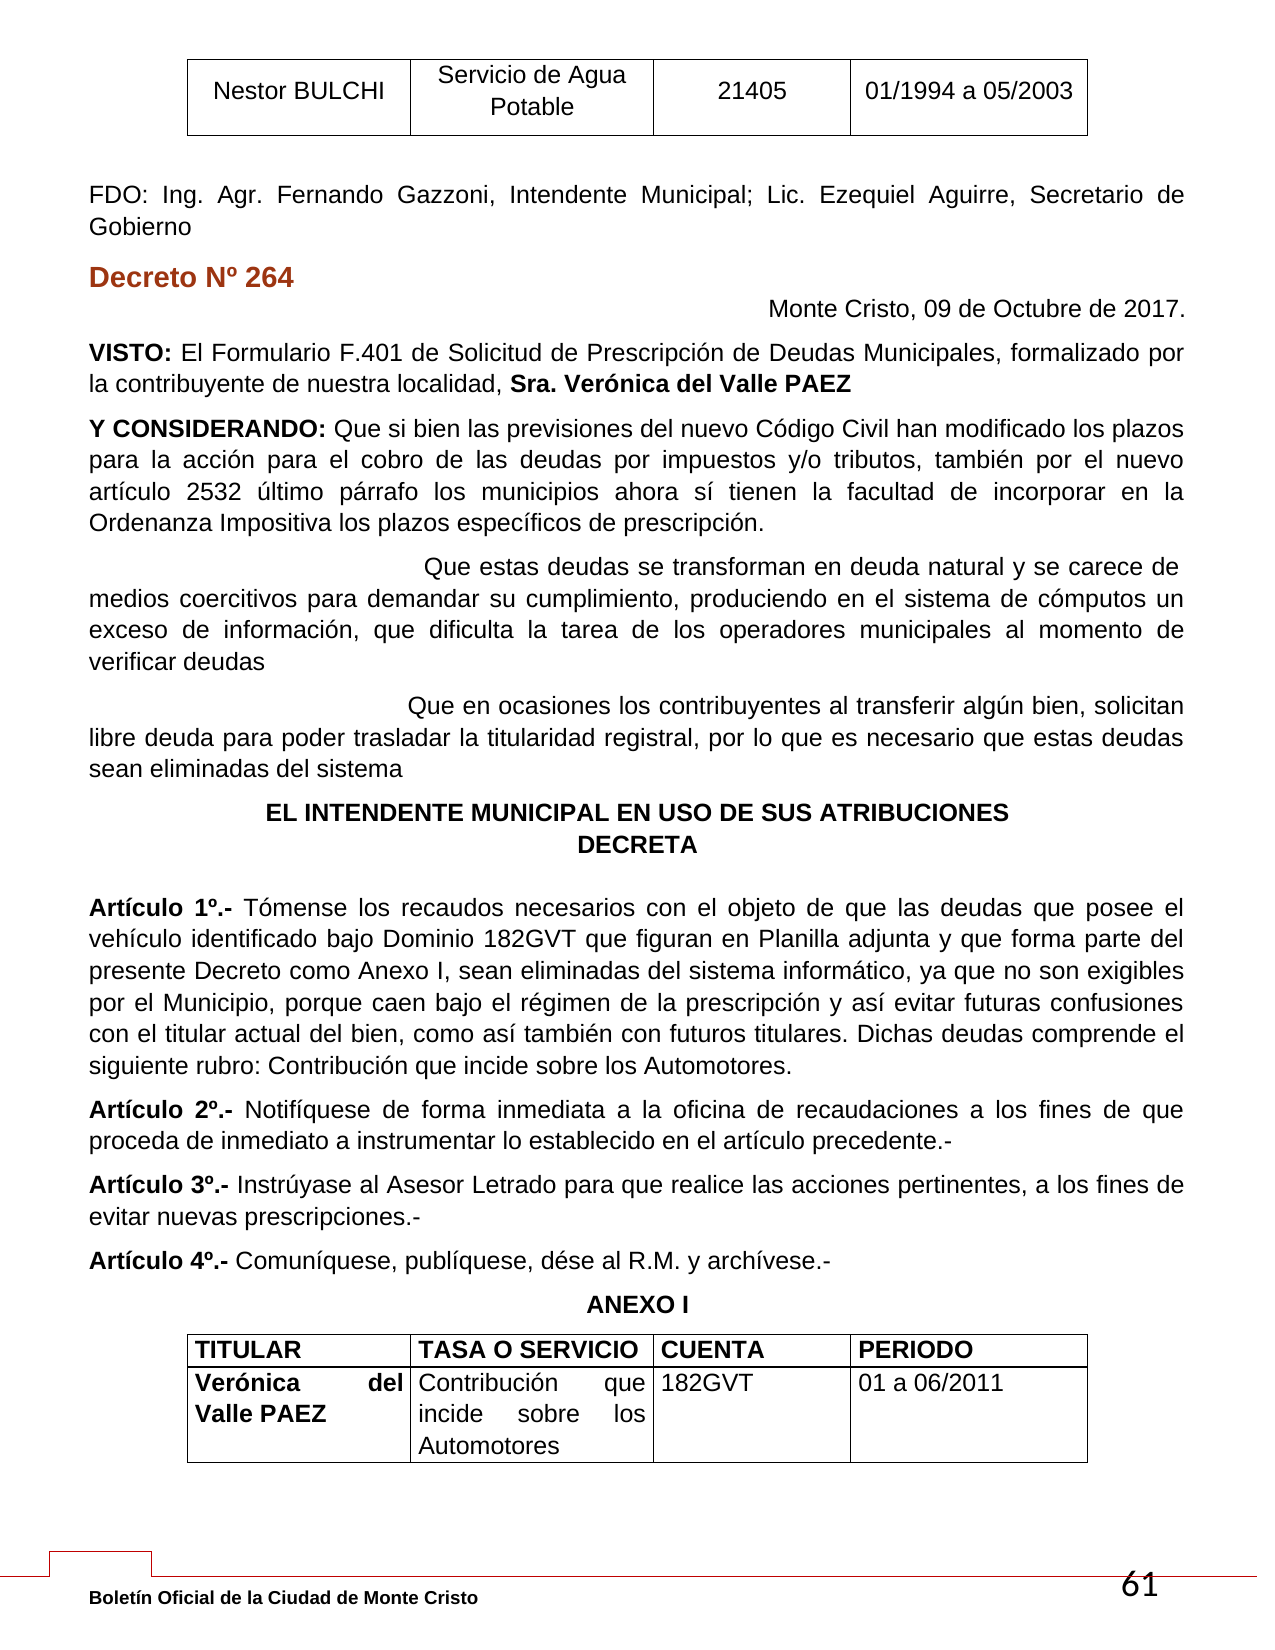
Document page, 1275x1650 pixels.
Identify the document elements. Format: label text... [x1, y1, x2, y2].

table_cell Servicio de Agua Potable [411, 60, 653, 135]
table_header CUENTA [654, 1335, 850, 1366]
table_header TASA O SERVICIO [411, 1335, 653, 1366]
text Que estas deudas se transforman en deuda natural y se carece de medios coercitivos para demandar su cumplimiento, produciendo en el sistema de cómputos un exceso de información, que dificulta la tarea de los operadores municipales al momento de verificar deudas [89, 552, 1186, 676]
table_cell 01 a 06/2011 [851, 1368, 1087, 1462]
table_cell Verónica del Valle PAEZ [188, 1368, 410, 1462]
table_cell 21405 [654, 60, 850, 135]
text FDO: Ing. Agr. Fernando Gazzoni, Intendente Municipal; Lic. Ezequiel Aguirre, Secretario de Gobierno [89, 181, 1186, 241]
text Que en ocasiones los contribuyentes al transferir algún bien, solicitan libre deuda para poder trasladar la titularidad registral, por lo que es necesario que estas deudas sean eliminadas del sistema [89, 691, 1186, 783]
text Artículo 4º.- Comuníquese, publíquese, dése al R.M. y archívese.- [89, 1246, 1186, 1275]
table_cell 182GVT [654, 1368, 850, 1462]
text VISTO: El Formulario F.401 de Solicitud de Prescripción de Deudas Municipales, formalizado por la contribuyente de nuestra localidad, Sra. Verónica del Valle PAEZ [89, 338, 1186, 398]
text EL INTENDENTE MUNICIPAL EN USO DE SUS ATRIBUCIONES [89, 798, 1186, 827]
table_cell Contribución que incide sobre los Automotores [411, 1368, 653, 1462]
text Monte Cristo, 09 de Octubre de 2017. [89, 294, 1186, 323]
table_header TITULAR [188, 1335, 410, 1366]
text DECRETA [89, 830, 1186, 858]
text Artículo 3º.- Instrúyase al Asesor Letrado para que realice las acciones pertinentes, a los fines de evitar nuevas prescripciones.- [89, 1170, 1186, 1231]
subtitle Decreto Nº 264 [89, 260, 1186, 294]
table_cell 01/1994 a 05/2003 [851, 60, 1087, 135]
text Artículo 2º.- Notifíquese de forma inmediata a la oficina de recaudaciones a los fines de que proceda de inmediato a instrumentar lo establecido en el artículo precedente.- [89, 1095, 1186, 1155]
table_header PERIODO [851, 1335, 1087, 1366]
text Artículo 1º.- Tómense los recaudos necesarios con el objeto de que las deudas que posee el vehículo identificado bajo Dominio 182GVT que figuran en Planilla adjunta y que forma parte del presente Decreto como Anexo I, sean eliminadas del sistema informático, ya que no son exigibles por el Municipio, porque caen bajo el régimen de la prescripción y así evitar futuras confusiones con el titular actual del bien, como así también con futuros titulares. Dichas deudas comprende el siguiente rubro: Contribución que incide sobre los Automotores. [89, 893, 1186, 1079]
table_cell Nestor BULCHI [188, 60, 410, 135]
text ANEXO I [89, 1290, 1186, 1319]
text Y CONSIDERANDO: Que si bien las previsiones del nuevo Código Civil han modificado los plazos para la acción para el cobro de las deudas por impuestos y/o tributos, también por el nuevo artículo 2532 último párrafo los municipios ahora sí tienen la facultad de incorporar en la Ordenanza Impositiva los plazos específicos de prescripción. [89, 413, 1186, 537]
